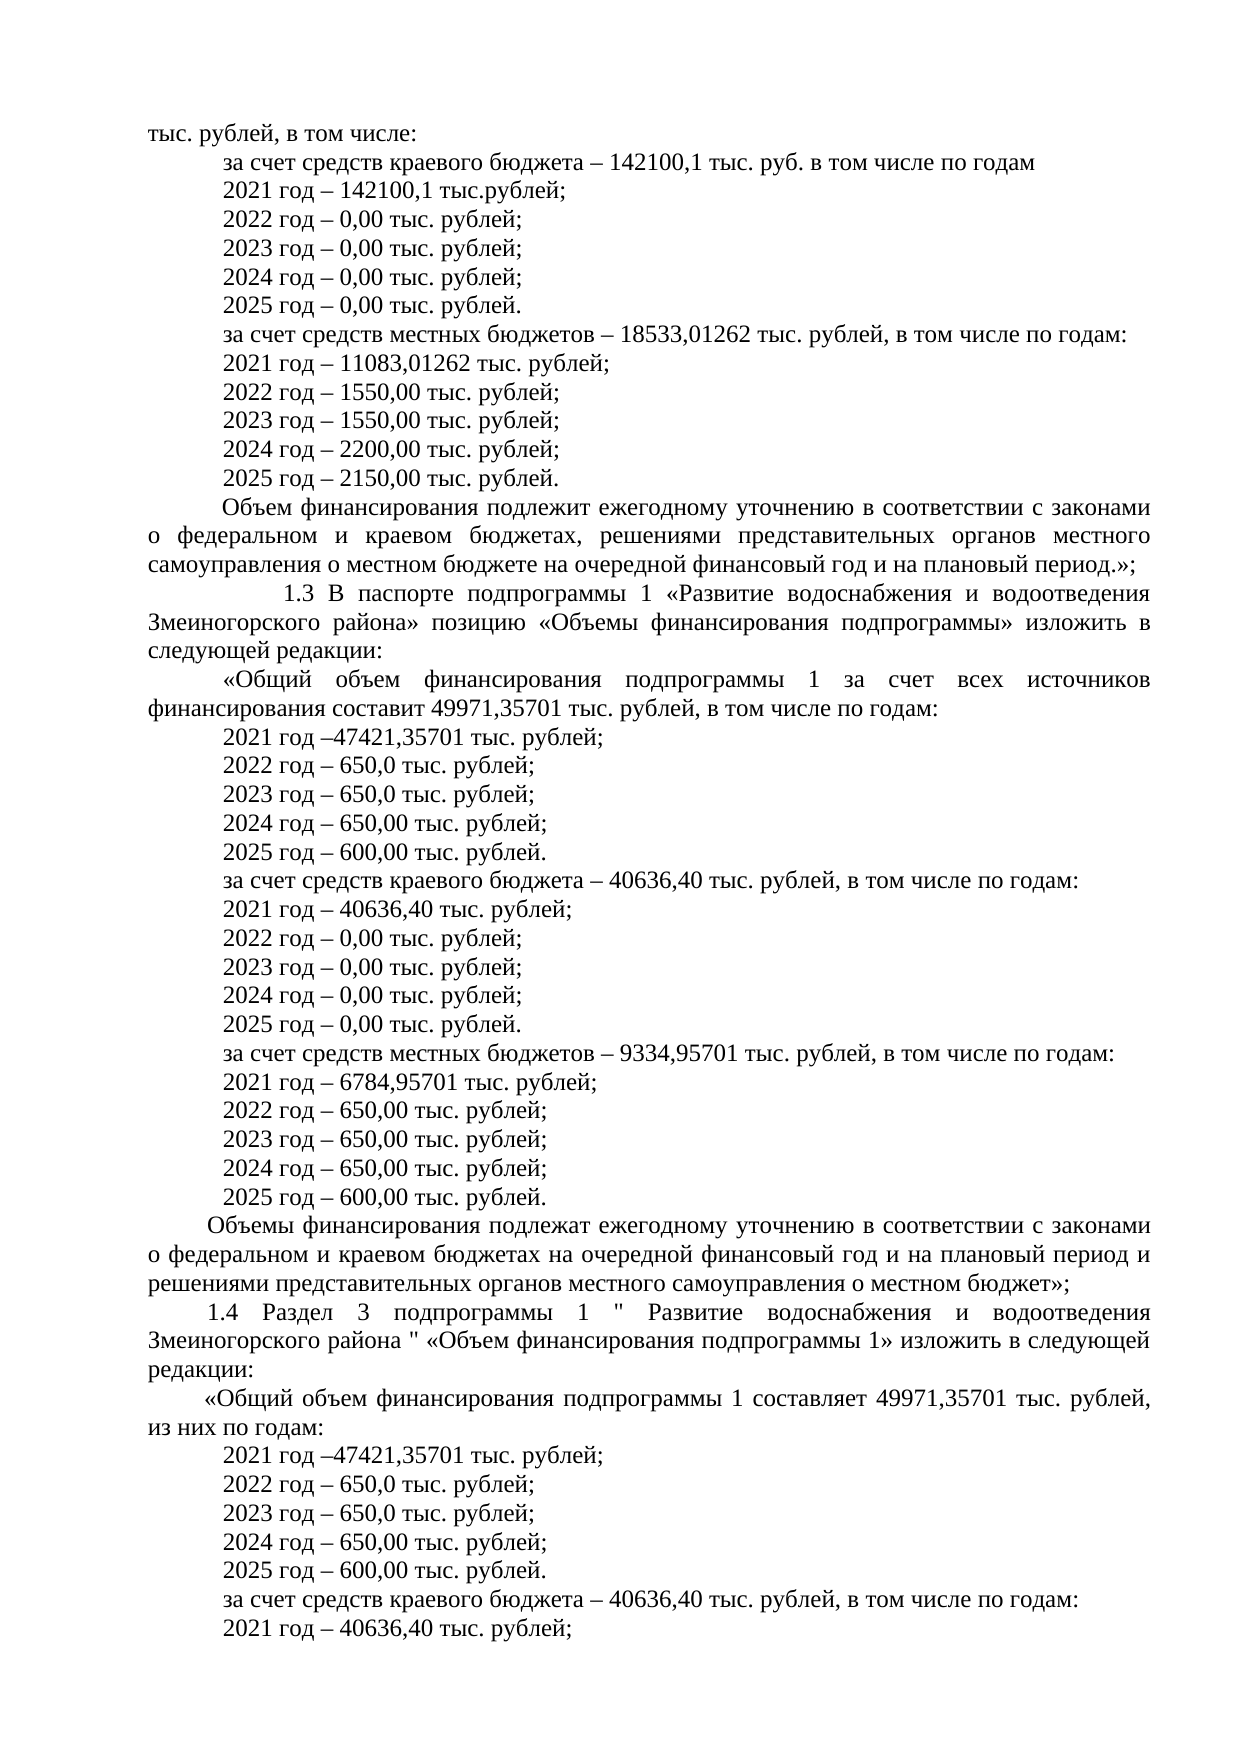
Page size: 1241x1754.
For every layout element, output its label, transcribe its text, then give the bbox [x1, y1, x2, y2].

text 2021 год –47421,35701 тыс. рублей; [148, 1441, 1152, 1469]
text 2022 год – 0,00 тыс. рублей; [148, 923, 1152, 952]
text «Общий объем финансирования подпрограммы 1 за счет всех источников финансирования составит 49971,35701 тыс. рублей, в том числе по годам: [148, 664, 1152, 722]
text 2021 год – 40636,40 тыс. рублей; [148, 1613, 1152, 1642]
text за счет средств краевого бюджета – 142100,1 тыс. руб. в том числе по годам [148, 147, 1152, 176]
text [148, 118, 1152, 147]
text 2025 год – 600,00 тыс. рублей. [148, 1182, 1152, 1211]
text 2023 год – 0,00 тыс. рублей; [148, 233, 1152, 262]
text за счет средств краевого бюджета – 40636,40 тыс. рублей, в том числе по годам: [148, 866, 1152, 894]
text 2022 год – 650,0 тыс. рублей; [148, 751, 1152, 779]
text 2024 год – 650,00 тыс. рублей; [148, 1153, 1152, 1182]
text 2024 год – 650,00 тыс. рублей; [148, 1527, 1152, 1556]
text 2024 год – 0,00 тыс. рублей; [148, 981, 1152, 1009]
text 2023 год – 650,00 тыс. рублей; [148, 1124, 1152, 1153]
title Объем финансирования подлежит ежегодному уточнению в соответствии с законами о федеральном и краевом бюджетах, решениями представительных органов местного самоуправления о местном бюджете на очередной финансовый год и на плановый период.»; [148, 492, 1152, 578]
text 2021 год – 40636,40 тыс. рублей; [148, 894, 1152, 923]
text за счет средств краевого бюджета – 40636,40 тыс. рублей, в том числе по годам: [148, 1584, 1152, 1613]
text 2025 год – 0,00 тыс. рублей. [148, 291, 1152, 319]
text 2024 год – 0,00 тыс. рублей; [148, 262, 1152, 291]
text 2022 год – 0,00 тыс. рублей; [148, 204, 1152, 233]
text 2023 год – 650,0 тыс. рублей; [148, 1498, 1152, 1527]
text 2022 год – 650,00 тыс. рублей; [148, 1096, 1152, 1124]
text 2023 год – 650,0 тыс. рублей; [148, 779, 1152, 808]
text за счет средств местных бюджетов – 18533,01262 тыс. рублей, в том числе по годам: [148, 319, 1152, 348]
text 2021 год – 11083,01262 тыс. рублей; [148, 348, 1152, 377]
text 2022 год – 1550,00 тыс. рублей; [148, 377, 1152, 406]
text «Общий объем финансирования подпрограммы 1 составляет 49971,35701 тыс. рублей, из них по годам: [148, 1383, 1152, 1441]
text за счет средств местных бюджетов – 9334,95701 тыс. рублей, в том числе по годам: [148, 1038, 1152, 1067]
text 2022 год – 650,0 тыс. рублей; [148, 1469, 1152, 1498]
text 2021 год –47421,35701 тыс. рублей; [148, 722, 1152, 751]
text 1.4 Раздел 3 подпрограммы 1 " Развитие водоснабжения и водоотведения Змеиногорского района " «Объем финансирования подпрограммы 1» изложить в следующей редакции: [148, 1297, 1152, 1383]
text 2023 год – 1550,00 тыс. рублей; [148, 406, 1152, 434]
text Объемы финансирования подлежат ежегодному уточнению в соответствии с законами о федеральном и краевом бюджетах на очередной финансовый год и на плановый период и решениями представительных органов местного самоуправления о местном бюджет»; [148, 1211, 1152, 1297]
text 1.3 В паспорте подпрограммы 1 «Развитие водоснабжения и водоотведения Змеиногорского района» позицию «Объемы финансирования подпрограммы» изложить в следующей редакции: [148, 578, 1152, 664]
text 2021 год – 142100,1 тыс.рублей; [148, 176, 1152, 204]
text 2025 год – 0,00 тыс. рублей. [148, 1009, 1152, 1038]
text 2024 год – 650,00 тыс. рублей; [148, 808, 1152, 837]
text 2024 год – 2200,00 тыс. рублей; [148, 434, 1152, 463]
text 2023 год – 0,00 тыс. рублей; [148, 952, 1152, 981]
text 2025 год – 600,00 тыс. рублей. [148, 837, 1152, 866]
text 2025 год – 2150,00 тыс. рублей. [148, 463, 1152, 492]
text 2025 год – 600,00 тыс. рублей. [148, 1556, 1152, 1584]
text 2021 год – 6784,95701 тыс. рублей; [148, 1067, 1152, 1096]
